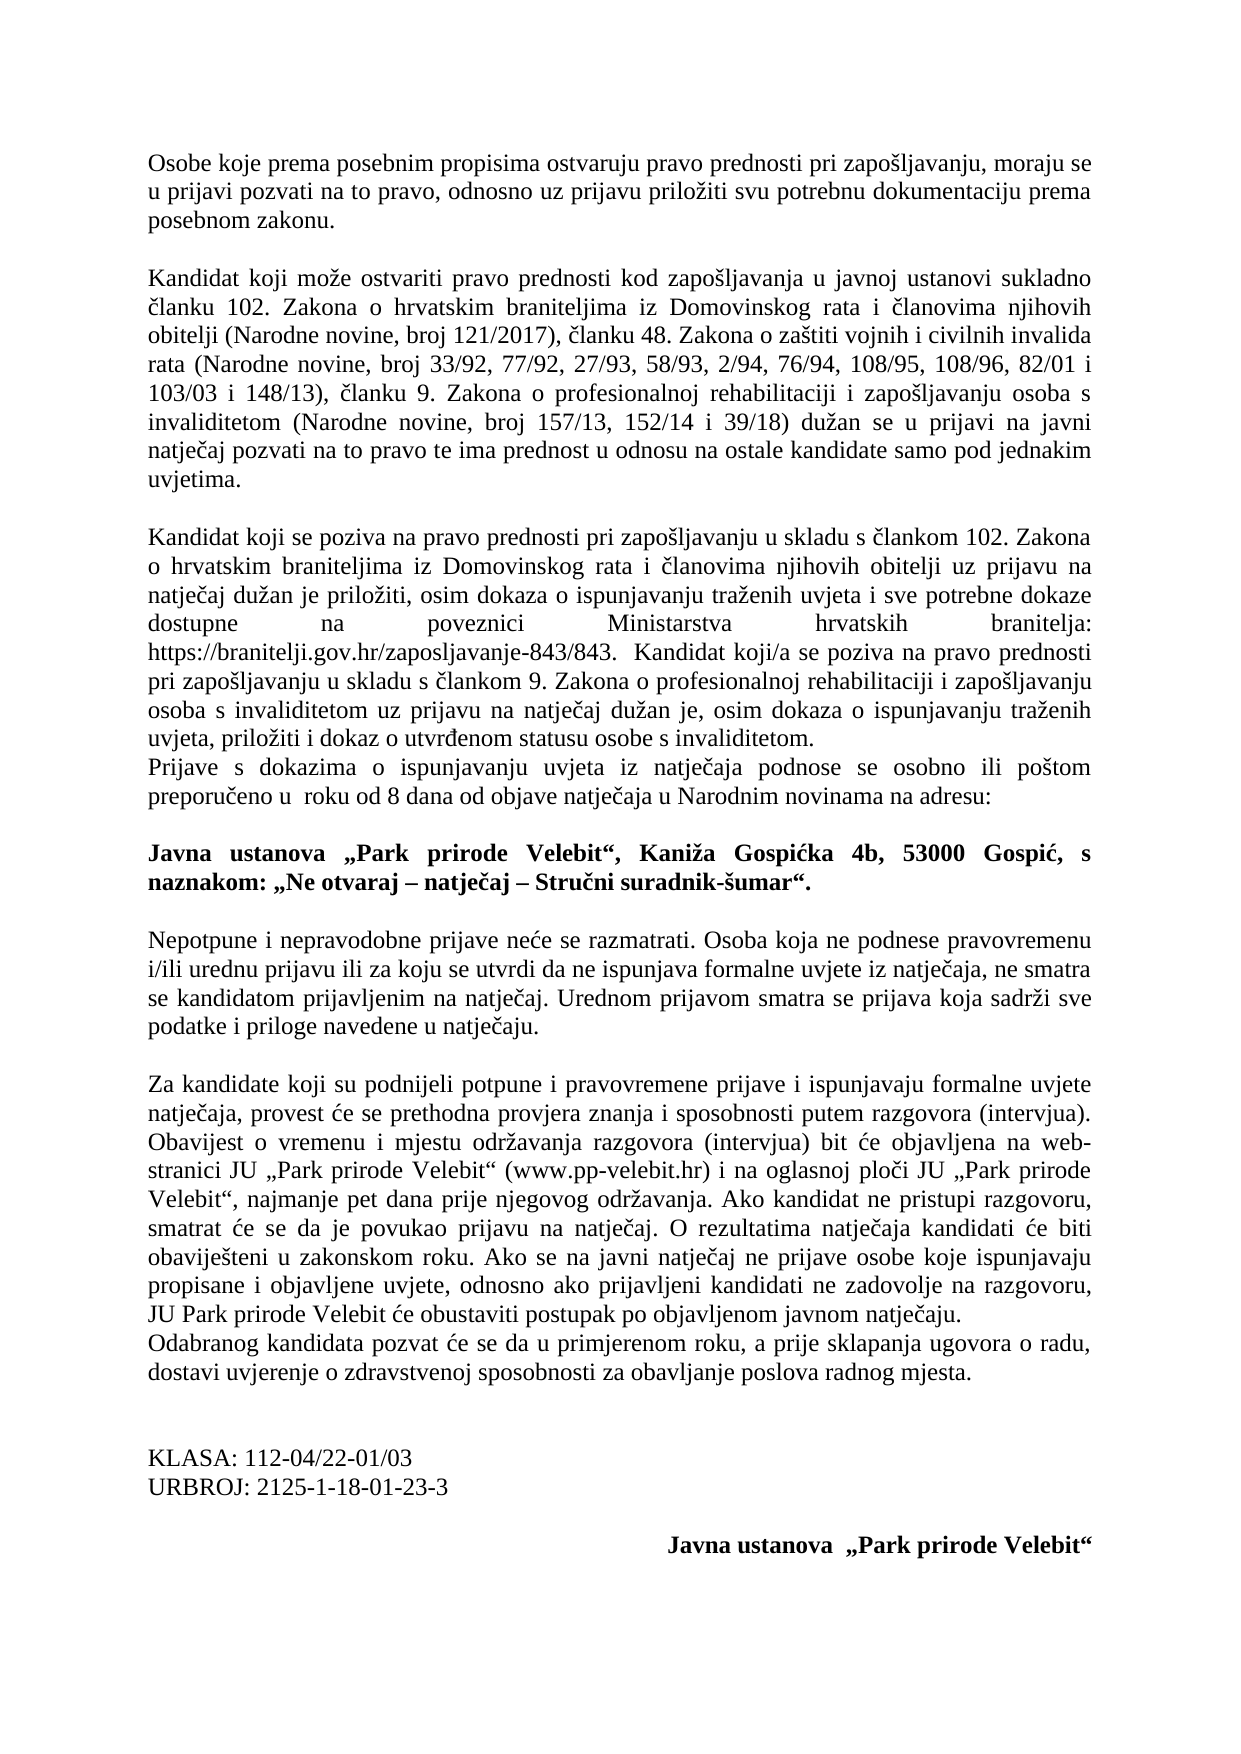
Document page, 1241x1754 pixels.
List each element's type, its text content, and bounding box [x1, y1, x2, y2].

text Kandidat koji može ostvariti pravo prednosti kod zapošljavanja u javnoj ustanovi sukladno članku 102. Zakona o hrvatskim braniteljima iz Domovinskog rata i članovima njihovih obitelji (Narodne novine, broj 121/2017), članku 48. Zakona o zaštiti vojnih i civilnih invalida rata (Narodne novine, broj 33/92, 77/92, 27/93, 58/93, 2/94, 76/94, 108/95, 108/96, 82/01 i 103/03 i 148/13), članku 9. Zakona o profesionalnoj rehabilitaciji i zapošljavanju osoba s invaliditetom (Narodne novine, broj 157/13, 152/14 i 39/18) dužan se u prijavi na javni natječaj pozvati na to pravo te ima prednost u odnosu na ostale kandidate samo pod jednakim uvjetima. [148, 263, 1093, 493]
text Javna ustanova „Park prirode Velebit“, Kaniža Gospićka 4b, 53000 Gospić, s naznakom: „Ne otvaraj – natječaj – Stručni suradnik-šumar“. [148, 838, 1093, 896]
text Prijave s dokazima o ispunjavanju uvjeta iz natječaja podnose se osobno ili poštom preporučeno u roku od 8 dana od objave natječaja u Narodnim novinama na adresu: [148, 752, 1093, 810]
text Javna ustanova „Park prirode Velebit“ [148, 1530, 1093, 1558]
text KLASA: 112-04/22-01/03 [148, 1443, 1093, 1472]
text URBROJ: 2125-1-18-01-23-3 [148, 1472, 1093, 1501]
text Nepotpune i nepravodobne prijave neće se razmatrati. Osoba koja ne podnese pravovremenu i/ili urednu prijavu ili za koju se utvrdi da ne ispunjava formalne uvjete iz natječaja, ne smatra se kandidatom prijavljenim na natječaj. Urednom prijavom smatra se prijava koja sadrži sve podatke i priloge navedene u natječaju. [148, 925, 1093, 1040]
text Za kandidate koji su podnijeli potpune i pravovremene prijave i ispunjavaju formalne uvjete natječaja, provest će se prethodna provjera znanja i sposobnosti putem razgovora (intervjua). Obavijest o vremenu i mjestu održavanja razgovora (intervjua) bit će objavljena na web-stranici JU „Park prirode Velebit“ (www.pp-velebit.hr) i na oglasnoj ploči JU „Park prirode Velebit“, najmanje pet dana prije njegovog održavanja. Ako kandidat ne pristupi razgovoru, smatrat će se da je povukao prijavu na natječaj. O rezultatima natječaja kandidati će biti obaviješteni u zakonskom roku. Ako se na javni natječaj ne prijave osobe koje ispunjavaju propisane i objavljene uvjete, odnosno ako prijavljeni kandidati ne zadovolje na razgovoru, JU Park prirode Velebit će obustaviti postupak po objavljenom javnom natječaju. [148, 1069, 1093, 1328]
text Odabranog kandidata pozvat će se da u primjerenom roku, a prije sklapanja ugovora o radu, dostavi uvjerenje o zdravstvenoj sposobnosti za obavljanje poslova radnog mjesta. [148, 1328, 1093, 1386]
text Osobe koje prema posebnim propisima ostvaruju pravo prednosti pri zapošljavanju, moraju se u prijavi pozvati na to pravo, odnosno uz prijavu priložiti svu potrebnu dokumentaciju prema posebnom zakonu. [148, 148, 1093, 234]
text Kandidat koji se poziva na pravo prednosti pri zapošljavanju u skladu s člankom 102. Zakona o hrvatskim braniteljima iz Domovinskog rata i članovima njihovih obitelji uz prijavu na natječaj dužan je priložiti, osim dokaza o ispunjavanju traženih uvjeta i sve potrebne dokaze dostupne na poveznici Ministarstva hrvatskih branitelja: https://branitelji.gov.hr/zaposljavanje-843/843. Kandidat koji/a se poziva na pravo prednosti pri zapošljavanju u skladu s člankom 9. Zakona o profesionalnoj rehabilitaciji i zapošljavanju osoba s invaliditetom uz prijavu na natječaj dužan je, osim dokaza o ispunjavanju traženih uvjeta, priložiti i dokaz o utvrđenom statusu osobe s invaliditetom. [148, 522, 1093, 752]
